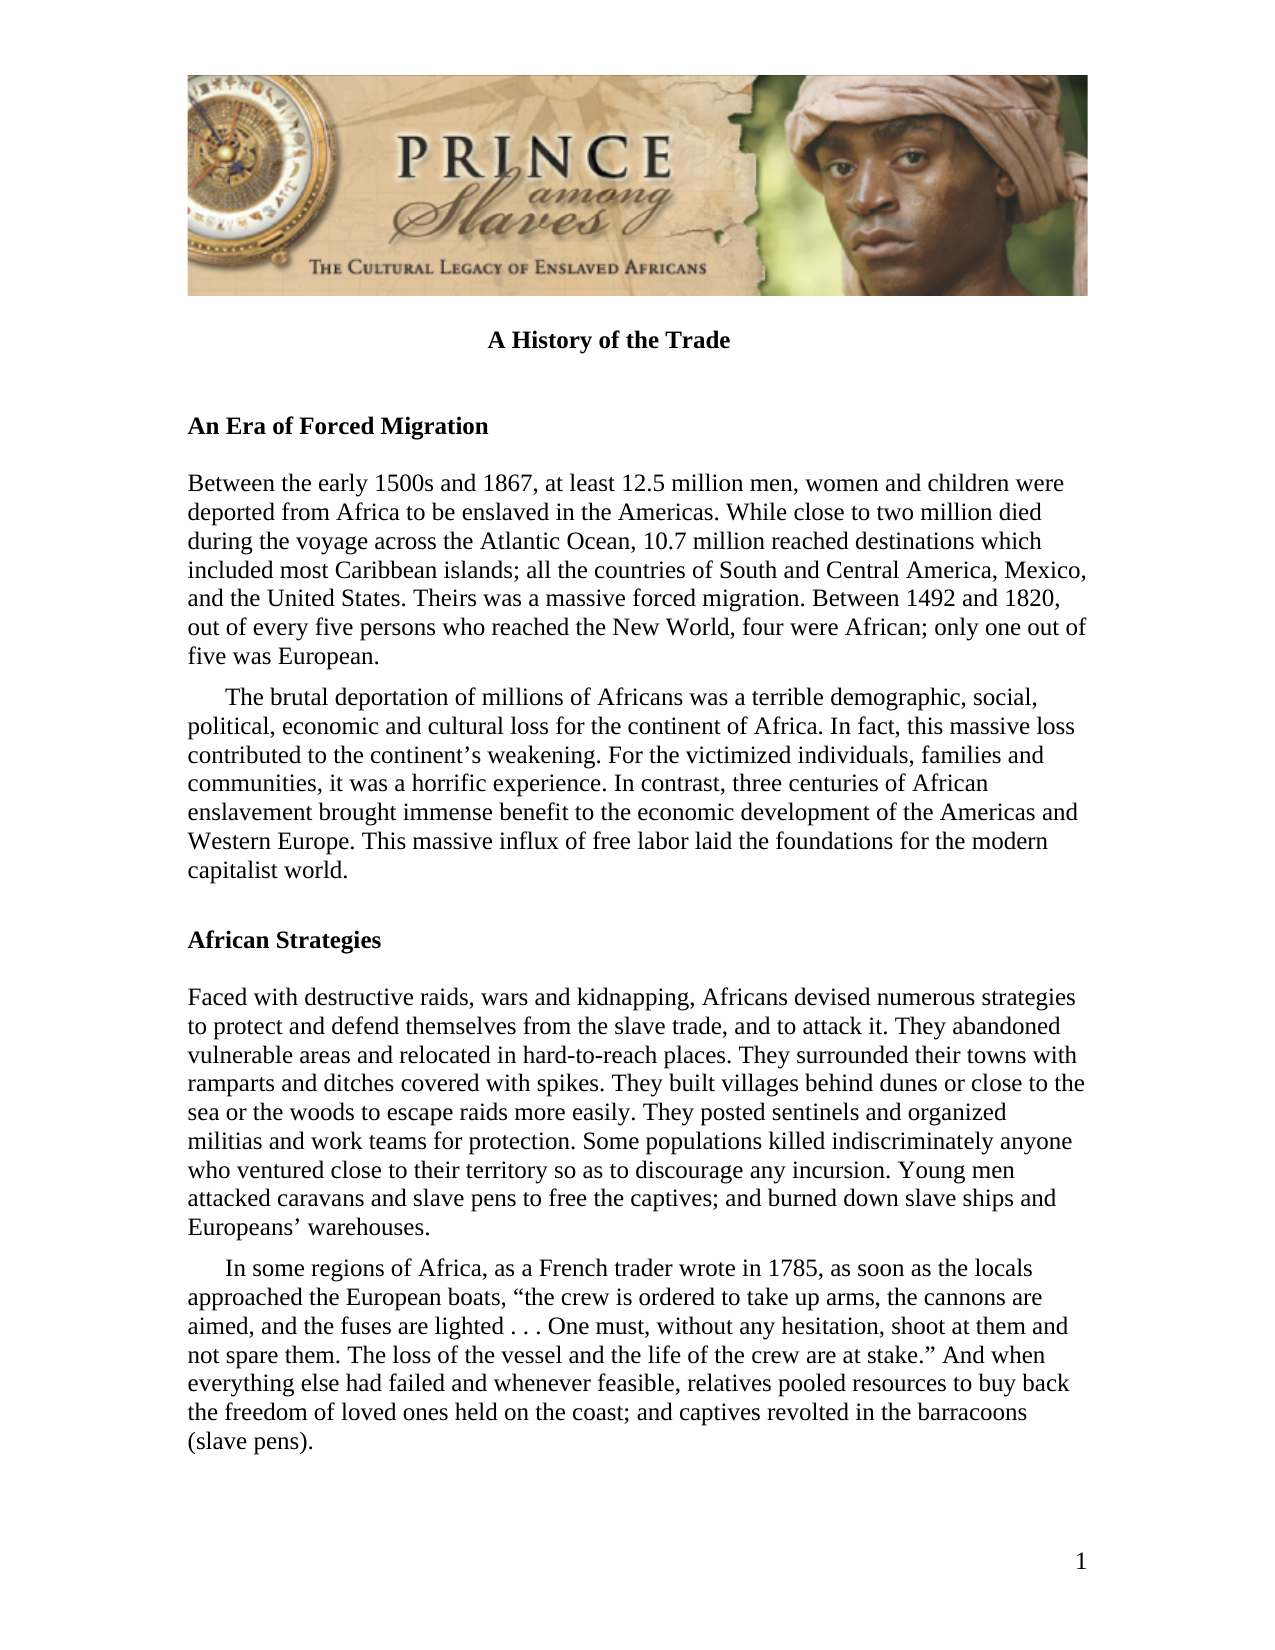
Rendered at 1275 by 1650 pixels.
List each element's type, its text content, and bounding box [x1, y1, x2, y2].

picture [187, 75, 1088, 296]
text In some regions of Africa, as a French trader wrote in 1785, as soon as the locals approached the European boats, “the crew is ordered to take up arms, the cannons are aimed, and the fuses are lighted . . . One must, without any hesitation, shoot at them and not spare them. The loss of the vessel and the life of the crew are at stake.” And when everything else had failed and whenever feasible, relatives pooled resources to buy back the freedom of loved ones held on the coast; and captives revolted in the barracoons (slave pens). [187, 1253, 1087, 1455]
text A History of the Trade [412, 325, 1087, 353]
text An Era of Forced Migration [187, 411, 1087, 440]
text Between the early 1500s and 1867, at least 12.5 million men, women and children were deported from Africa to be enslaved in the Americas. While close to two million died during the voyage across the Atlantic Ocean, 10.7 million reached destinations which included most Caribbean islands; all the countries of South and Central America, Mexico, and the United States. Theirs was a massive forced migration. Between 1492 and 1820, out of every five persons who reached the New World, four were African; only one out of five was European. [187, 468, 1087, 670]
text African Strategies [187, 925, 1087, 953]
text Faced with destructive raids, wars and kidnapping, Africans devised numerous strategies to protect and defend themselves from the slave trade, and to attack it. They abandoned vulnerable areas and relocated in hard-to-reach places. They surrounded their towns with ramparts and ditches covered with spikes. They built villages behind dunes or close to the sea or the woods to escape raids more easily. They posted sentinels and organized militias and work teams for protection. Some populations killed indiscriminately anyone who ventured close to their territory so as to discourage any incursion. Young men attacked caravans and slave pens to free the captives; and burned down slave ships and Europeans’ warehouses. [187, 982, 1087, 1241]
text The brutal deportation of millions of Africans was a terrible demographic, social, political, economic and cultural loss for the continent of Africa. In fact, this massive loss contributed to the continent’s weakening. For the victimized individuals, families and communities, it was a horrific experience. In contrast, three centuries of African enslavement brought immense benefit to the economic development of the Americas and Western Europe. This massive influx of free labor laid the foundations for the modern capitalist world. [187, 682, 1087, 883]
